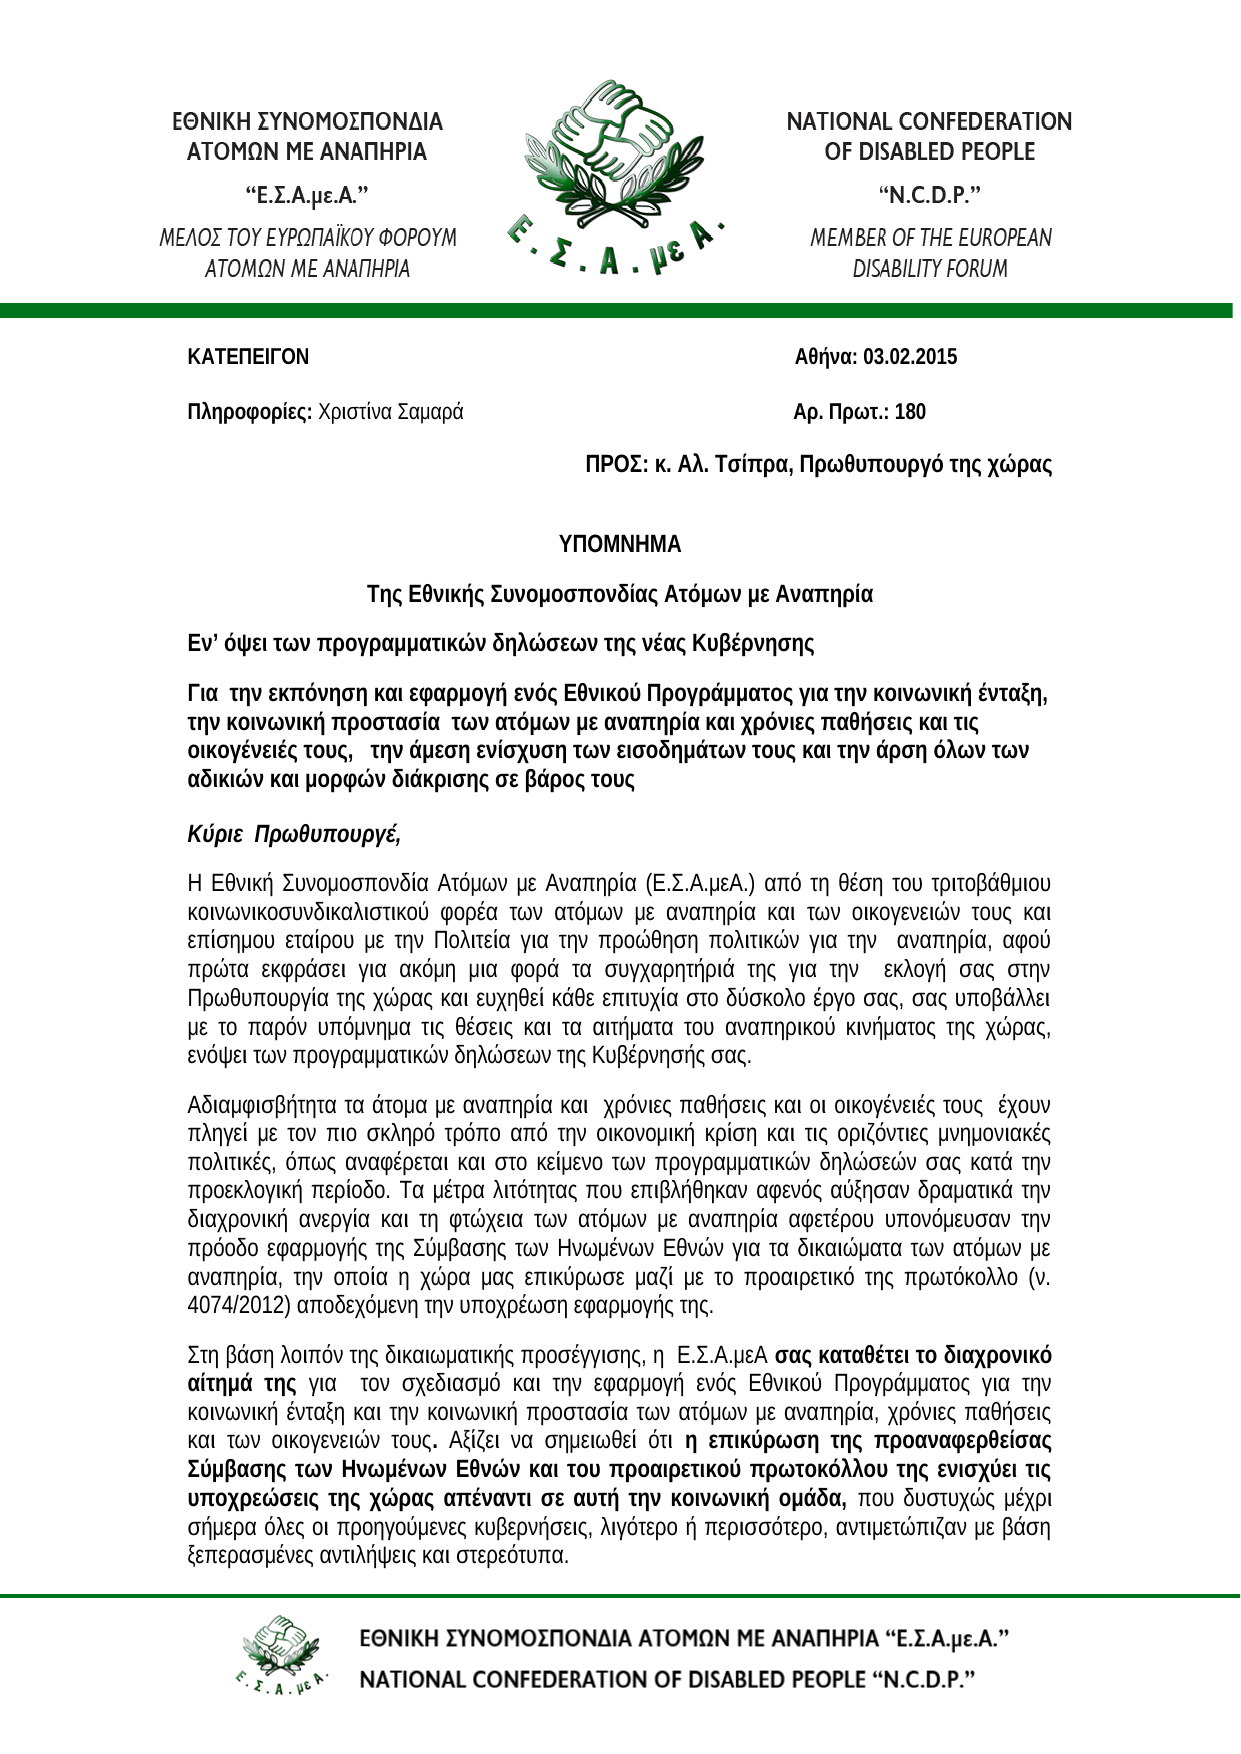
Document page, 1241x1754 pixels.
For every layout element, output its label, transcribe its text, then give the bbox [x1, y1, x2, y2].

picture [0, 73, 1233, 318]
text ΚΑΤΕΠΕΙΓΟΝ Αθήνα: 03.02.2015 [187, 343, 1053, 369]
picture [0, 1594, 1241, 1716]
text Πληροφορίες: Χριστίνα Σαμαρά Αρ. Πρωτ.: 180 [187, 398, 1053, 424]
text ΠΡΟΣ: κ. Αλ. Τσίπρα, Πρωθυπουργό της χώρας [187, 449, 1053, 478]
text YΠΟΜΝΗΜΑ [187, 529, 1053, 558]
text Η Εθνική Συνομοσπονδία Ατόμων με Αναπηρία (Ε.Σ.Α.μεΑ.) από τη θέση του τριτοβάθμιου κοινωνικοσυνδικαλιστικού φορέα των ατόμων με αναπηρία και των οικογενειών τους και επίσημου εταίρου με την Πολιτεία για την προώθηση πολιτικών για την αναπηρία, αφού πρώτα εκφράσει για ακόμη μια φορά τα συγχαρητήριά της για την εκλογή σας στην Πρωθυπουργία της χώρας και ευχηθεί κάθε επιτυχία στο δύσκολο έργο σας, σας υποβάλλει με το παρόν υπόμνημα τις θέσεις και τα αιτήματα του αναπηρικού κινήματος της χώρας, ενόψει των προγραμματικών δηλώσεων της Κυβέρνησής σας. [187, 868, 1053, 1069]
text Στη βάση λοιπόν της δικαιωματικής προσέγγισης, η Ε.Σ.Α.μεΑ σας καταθέτει το διαχρονικό αίτημά της για τον σχεδιασμό και την εφαρμογή ενός Εθνικού Προγράμματος για την κοινωνική ένταξη και την κοινωνική προστασία των ατόμων με αναπηρία, χρόνιες παθήσεις και των οικογενειών τους. Αξίζει να σημειωθεί ότι η επικύρωση της προαναφερθείσας Σύμβασης των Ηνωμένων Εθνών και του προαιρετικού πρωτοκόλλου της ενισχύει τις υποχρεώσεις της χώρας απέναντι σε αυτή την κοινωνική ομάδα, που δυστυχώς μέχρι σήμερα όλες οι προηγούμενες κυβερνήσεις, λιγότερο ή περισσότερο, αντιμετώπιζαν με βάση ξεπερασμένες αντιλήψεις και στερεότυπα. [187, 1339, 1053, 1569]
text Κύριε Πρωθυπουργέ, [187, 819, 1053, 847]
text Της Εθνικής Συνομοσπονδίας Ατόμων με Αναπηρία [187, 579, 1053, 607]
text Αδιαμφισβήτητα τα άτομα με αναπηρία και χρόνιες παθήσεις και οι οικογένειές τους έχουν πληγεί με τον πιο σκληρό τρόπο από την οικονομική κρίση και τις οριζόντιες μνημονιακές πολιτικές, όπως αναφέρεται και στο κείμενο των προγραμματικών δηλώσεών σας κατά την προεκλογική περίοδο. Τα μέτρα λιτότητας που επιβλήθηκαν αφενός αύξησαν δραματικά την διαχρονική ανεργία και τη φτώχεια των ατόμων με αναπηρία αφετέρου υπονόμευσαν την πρόοδο εφαρμογής της Σύμβασης των Ηνωμένων Εθνών για τα δικαιώματα των ατόμων με αναπηρία, την οποία η χώρα μας επικύρωσε μαζί με το προαιρετικό της πρωτόκολλο (ν. 4074/2012) αποδεχόμενη την υποχρέωση εφαρμογής της. [187, 1089, 1053, 1319]
text Για την εκπόνηση και εφαρμογή ενός Εθνικού Προγράμματος για την κοινωνική ένταξη, την κοινωνική προστασία των ατόμων με αναπηρία και χρόνιες παθήσεις και τις οικογένειές τους, την άμεση ενίσχυση των εισοδημάτων τους και την άρση όλων των αδικιών και μορφών διάκρισης σε βάρος τους [187, 678, 1053, 792]
text Eν’ όψει των προγραμματικών δηλώσεων της νέας Κυβέρνησης [187, 628, 1053, 657]
